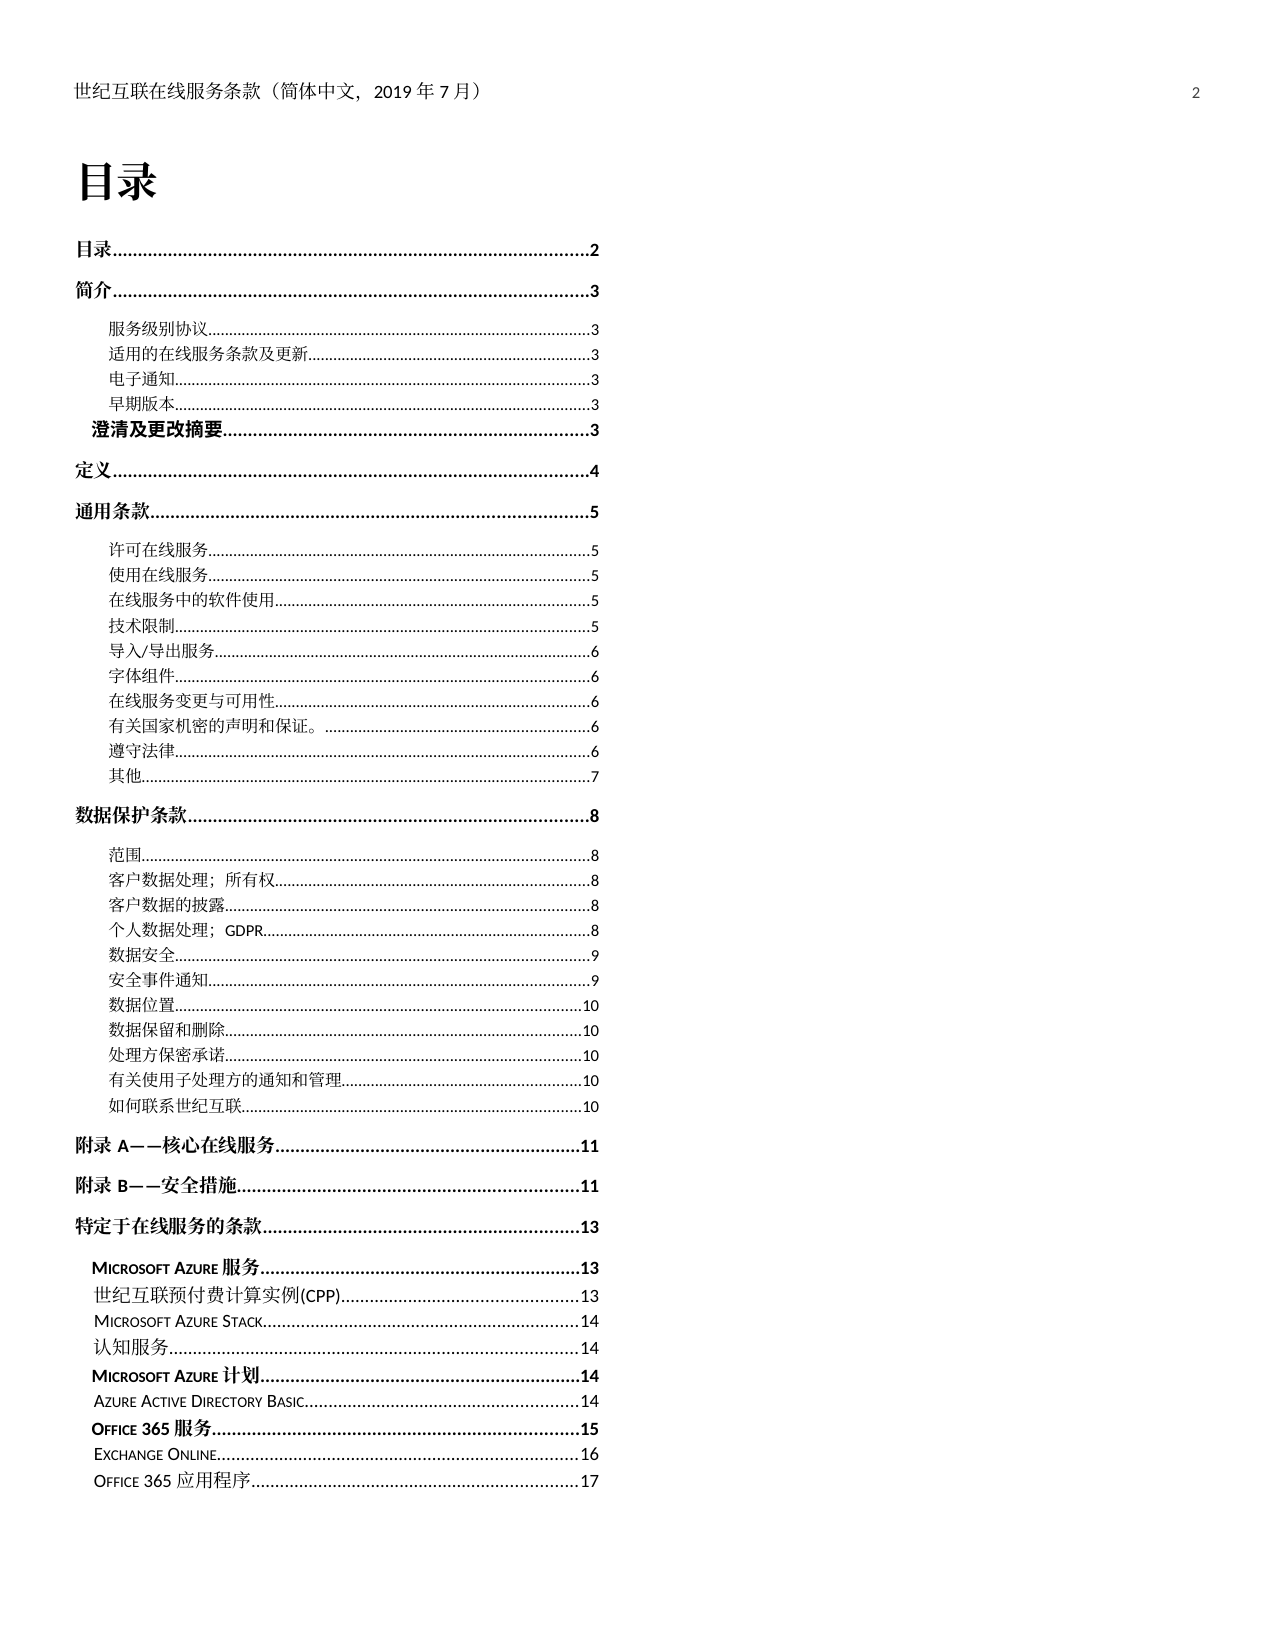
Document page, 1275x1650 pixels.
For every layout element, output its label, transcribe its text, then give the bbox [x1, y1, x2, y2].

text 使用在线服务 5 [108, 563, 1200, 587]
text Office 365 服务 15 [91, 1414, 1200, 1441]
text 许可在线服务 5 [108, 537, 1200, 561]
text Microsoft Azure Stack 14 [94, 1309, 1200, 1332]
text 导入/导出服务 6 [108, 638, 1200, 662]
text 数据保留和删除 10 [108, 1017, 1200, 1041]
text 有关国家机密的声明和保证。 6 [108, 713, 1200, 737]
text 通用条款 5 [75, 497, 1200, 524]
text 客户数据处理；所有权 8 [108, 867, 1200, 891]
text 特定于在线服务的条款 13 [75, 1212, 1200, 1239]
text 适用的在线服务条款及更新 3 [108, 341, 1200, 365]
text 在线服务中的软件使用 5 [108, 588, 1200, 612]
text 世纪互联预付费计算实例(CPP) 13 [94, 1281, 1200, 1308]
text 处理方保密承诺 10 [108, 1043, 1200, 1067]
text Exchange Online 16 [94, 1442, 1200, 1465]
text 技术限制 5 [108, 613, 1200, 637]
text 客户数据的披露 8 [108, 892, 1200, 916]
text 澄清及更改摘要 3 [91, 417, 1200, 442]
text 遵守法律 6 [108, 738, 1200, 762]
text 附录 A——核心在线服务 11 [75, 1130, 1200, 1157]
text 数据安全 9 [108, 942, 1200, 966]
text 如何联系世纪互联 10 [108, 1093, 1200, 1117]
text 附录 B——安全措施 11 [75, 1171, 1200, 1198]
text 简介 3 [75, 276, 1200, 303]
text 认知服务 14 [94, 1333, 1200, 1360]
text 在线服务变更与可用性 6 [108, 688, 1200, 712]
text 服务级别协议 3 [108, 316, 1200, 340]
text 目录 2 [75, 235, 1200, 262]
text 早期版本 3 [108, 392, 1200, 416]
text 数据保护条款 8 [75, 801, 1200, 828]
text Microsoft Azure 计划 14 [91, 1361, 1200, 1388]
text 字体组件 6 [108, 663, 1200, 687]
text 范围 8 [108, 842, 1200, 866]
text 安全事件通知 9 [108, 967, 1200, 991]
text Azure Active Directory Basic 14 [94, 1389, 1200, 1412]
subtitle 目录 [75, 150, 1200, 210]
text 定义 4 [75, 456, 1200, 483]
text Office 365 应用程序 17 [94, 1466, 1200, 1493]
text 电子通知 3 [108, 367, 1200, 391]
text 有关使用子处理方的通知和管理 10 [108, 1068, 1200, 1092]
text 数据位置 10 [108, 992, 1200, 1016]
text 其他 7 [108, 763, 1200, 787]
text 个人数据处理；GDPR 8 [108, 917, 1200, 941]
text Microsoft Azure 服务 13 [91, 1253, 1200, 1279]
